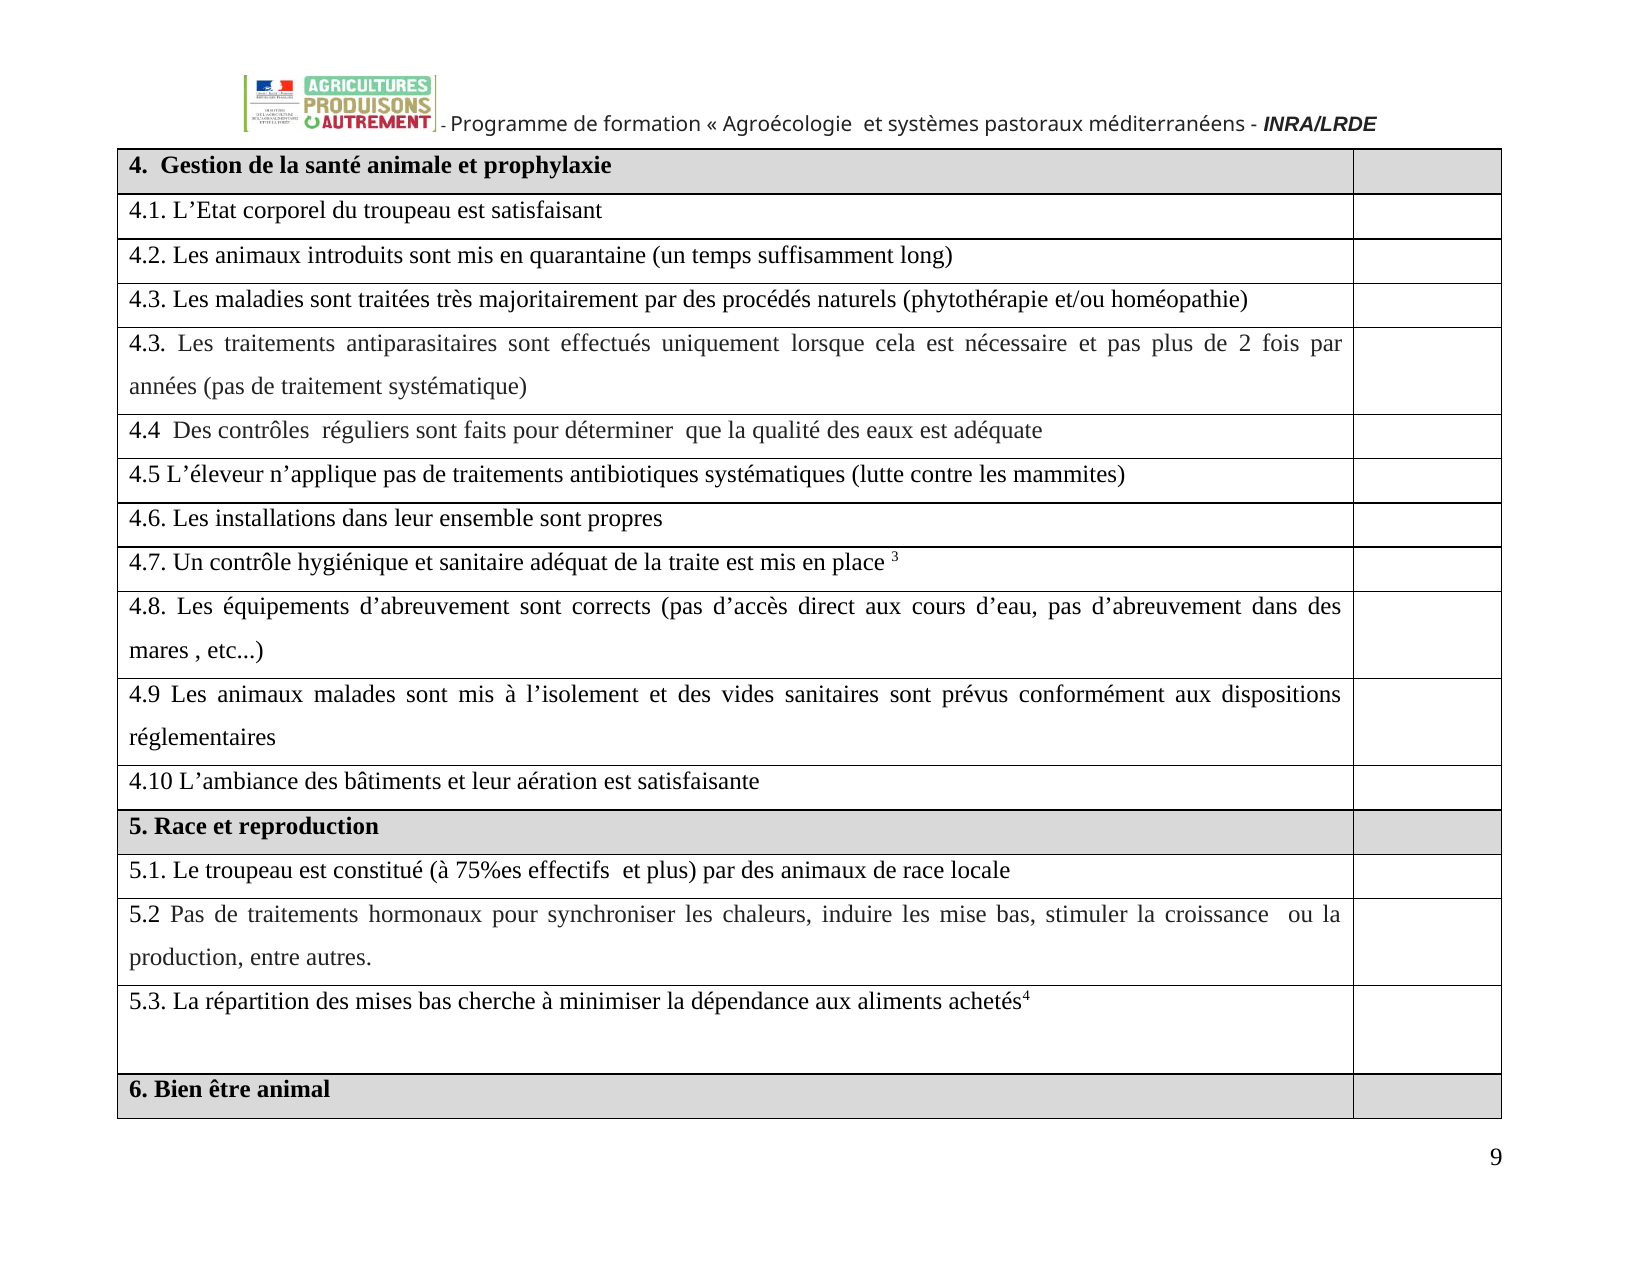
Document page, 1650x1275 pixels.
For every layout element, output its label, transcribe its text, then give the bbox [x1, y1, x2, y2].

table_cell 4.1. L’Etat corporel du troupeau est satisfaisant [118, 195, 1353, 238]
table_cell 5.2 Pas de traitements hormonaux pour synchroniser les chaleurs, induire les mise bas, stimuler la croissance ou la production, entre autres. [118, 899, 1353, 985]
table_cell [1354, 679, 1501, 765]
table_cell 4.4 Des contrôles réguliers sont faits pour déterminer que la qualité des eaux est adéquate [118, 415, 1353, 458]
table_cell 4.2. Les animaux introduits sont mis en quarantaine (un temps suffisamment long) [118, 240, 1353, 283]
table_cell [1354, 548, 1501, 591]
table_cell 4.5 L’éleveur n’applique pas de traitements antibiotiques systématiques (lutte contre les mammites) [118, 459, 1353, 502]
picture [243, 75, 437, 132]
table_cell [1354, 504, 1501, 546]
table_cell 4.7. Un contrôle hygiénique et sanitaire adéquat de la traite est mis en place 3 [118, 548, 1353, 591]
table_cell [1354, 240, 1501, 283]
table_cell 4.10 L’ambiance des bâtiments et leur aération est satisfaisante [118, 766, 1353, 809]
table_cell [1354, 855, 1501, 898]
table_cell 5. Race et reproduction [118, 811, 1353, 854]
table_cell 5.1. Le troupeau est constitué (à 75%es effectifs et plus) par des animaux de race locale [118, 855, 1353, 898]
table_cell [1354, 459, 1501, 502]
table_cell [1354, 766, 1501, 809]
table_cell 5.3. La répartition des mises bas cherche à minimiser la dépendance aux aliments achetés4 [118, 986, 1353, 1072]
table_cell 4.8. Les équipements d’abreuvement sont corrects (pas d’accès direct aux cours d’eau, pas d’abreuvement dans des mares , etc...) [118, 592, 1353, 678]
table_cell 4.6. Les installations dans leur ensemble sont propres [118, 504, 1353, 546]
table_cell [1354, 1075, 1501, 1118]
table_cell 4.3. Les maladies sont traitées très majoritairement par des procédés naturels (phytothérapie et/ou homéopathie) [118, 284, 1353, 327]
table_cell 4.9 Les animaux malades sont mis à l’isolement et des vides sanitaires sont prévus conformément aux dispositions réglementaires [118, 679, 1353, 765]
table_cell [1354, 986, 1501, 1072]
table_cell [1354, 284, 1501, 327]
table_cell 4.3. Les traitements antiparasitaires sont effectués uniquement lorsque cela est nécessaire et pas plus de 2 fois par années (pas de traitement systématique) [118, 328, 1353, 414]
table_cell [1354, 328, 1501, 414]
table_cell [1354, 899, 1501, 985]
table_cell [1354, 415, 1501, 458]
table_cell [1354, 150, 1501, 193]
table_cell [1354, 195, 1501, 238]
table_cell 4. Gestion de la santé animale et prophylaxie [118, 150, 1353, 193]
table_cell [1354, 811, 1501, 854]
table_cell [1354, 592, 1501, 678]
table_cell 6. Bien être animal [118, 1075, 1353, 1118]
